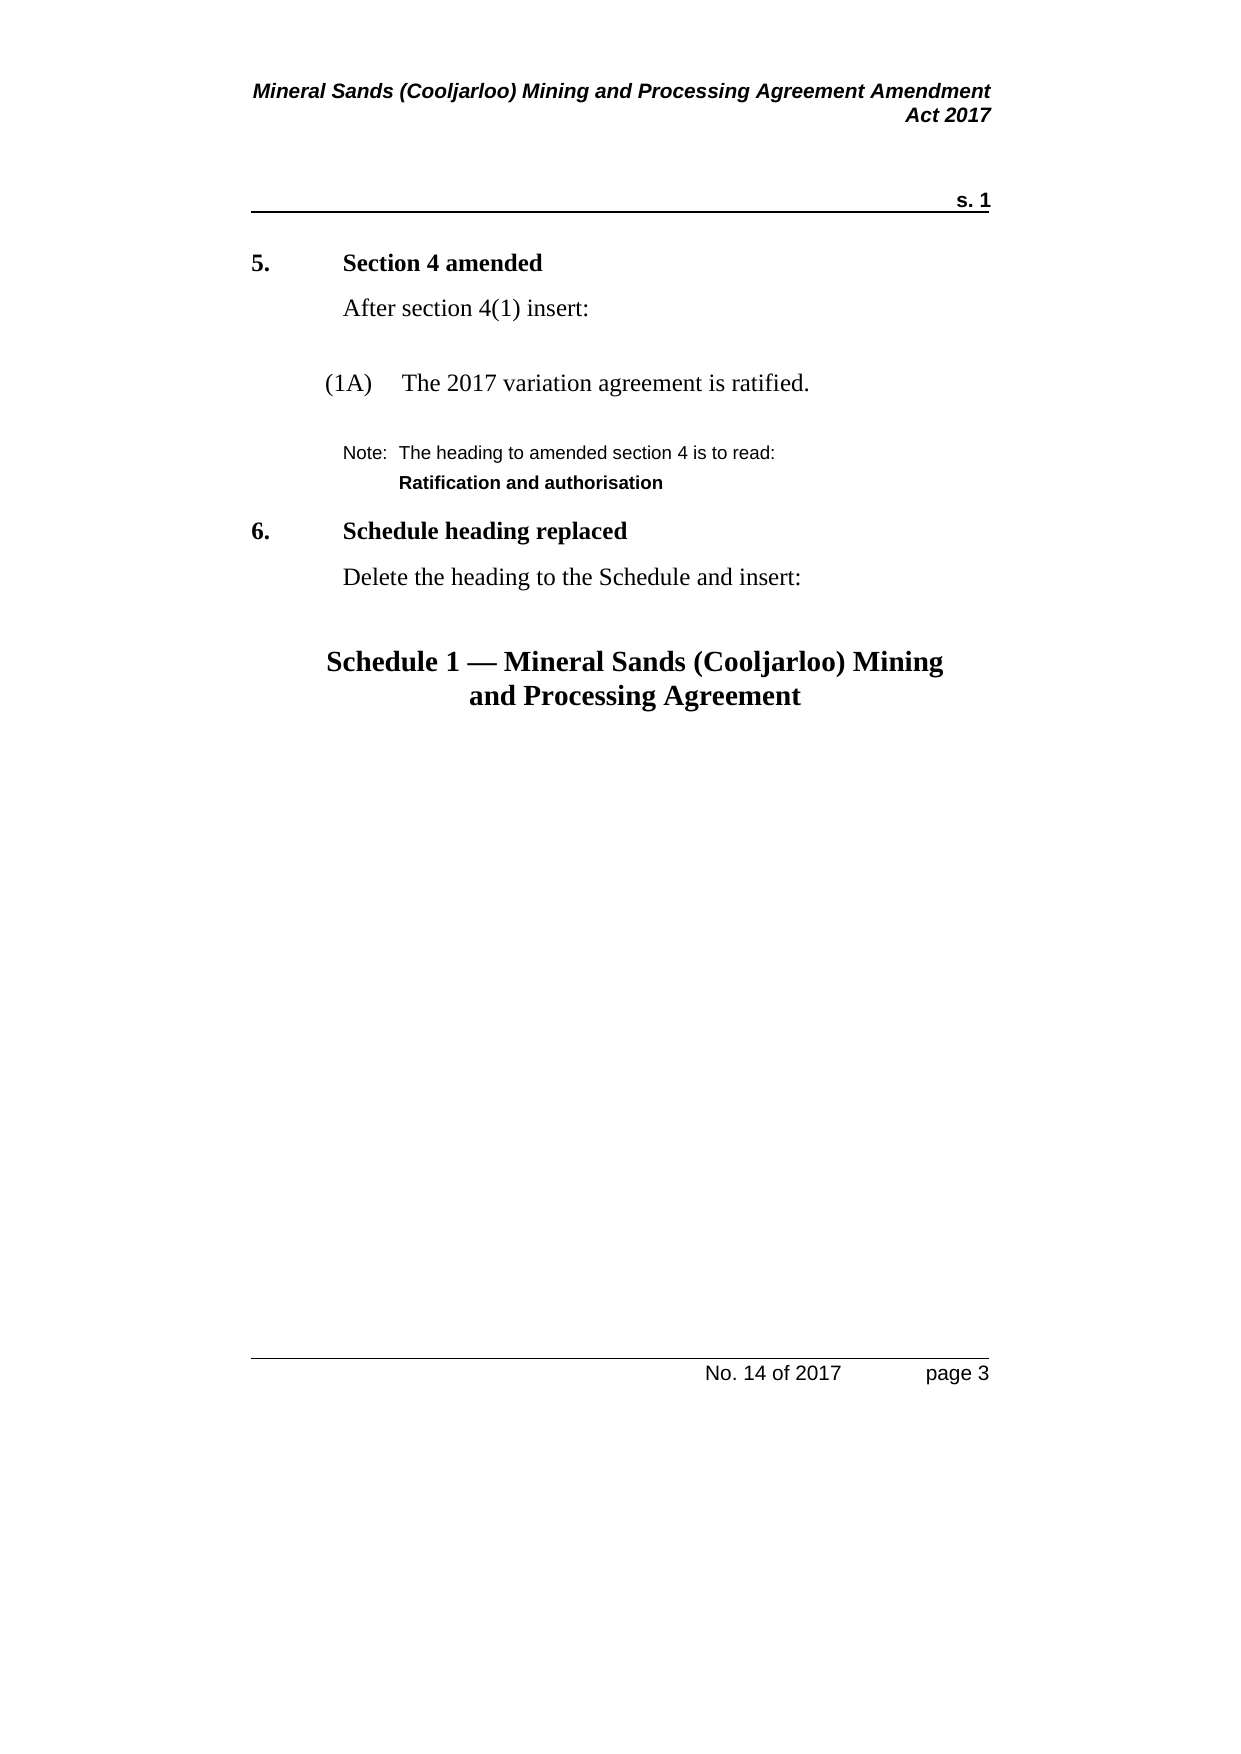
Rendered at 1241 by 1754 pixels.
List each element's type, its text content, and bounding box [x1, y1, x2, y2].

text After section 4(1) insert: [251, 293, 989, 322]
text Note: The heading to amended section 4 is to read: [251, 442, 989, 463]
subtitle 5. Section 4 amended [251, 248, 989, 277]
text Delete the heading to the Schedule and insert: [251, 562, 989, 590]
text (1A) The 2017 variation agreement is ratified. [313, 368, 959, 396]
subtitle Schedule 1 — Mineral Sands (Cooljarloo) Mining and Processing Agreement [310, 644, 959, 711]
subtitle Ratification and authorisation [251, 472, 989, 493]
subtitle 6. Schedule heading replaced [251, 516, 989, 545]
